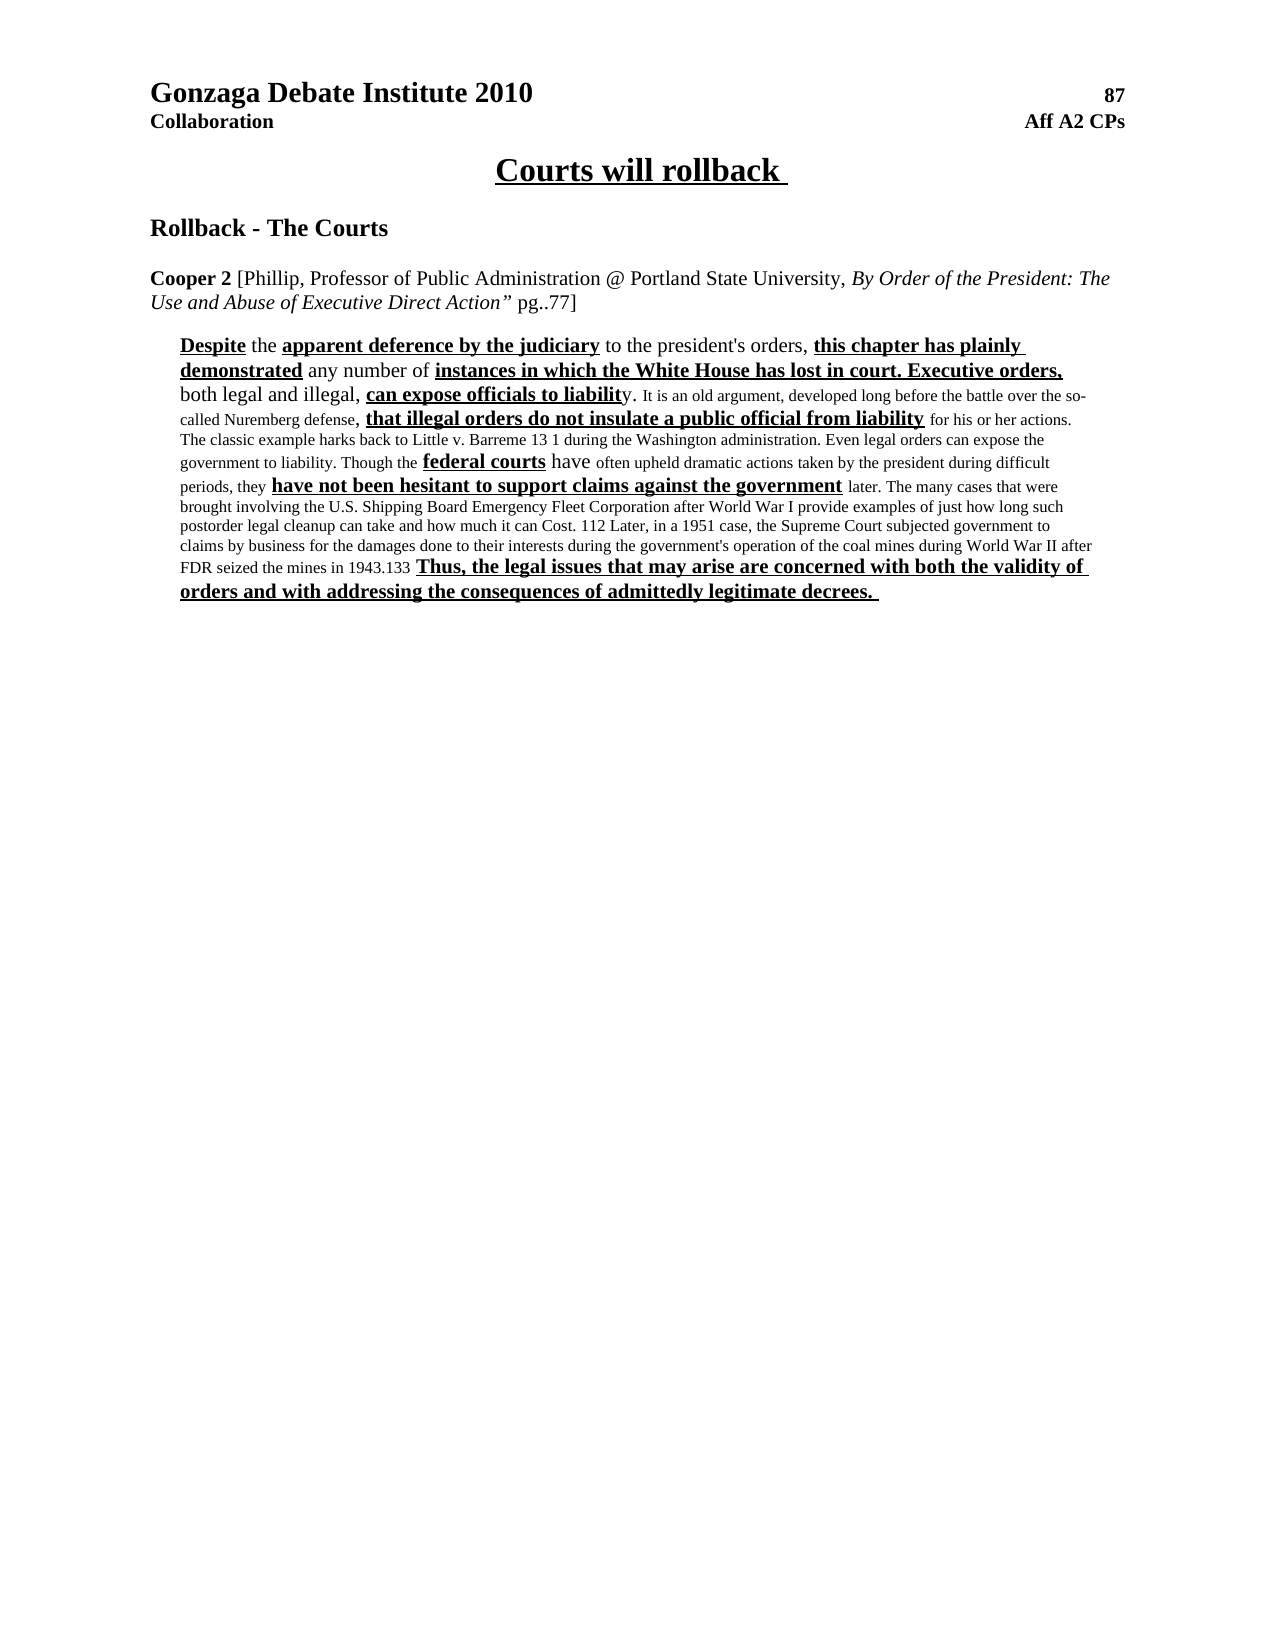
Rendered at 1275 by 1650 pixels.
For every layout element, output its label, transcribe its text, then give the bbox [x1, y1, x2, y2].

text Rollback - The Courts [150, 213, 1125, 242]
title Courts will rollback [150, 150, 1125, 188]
text Cooper 2 [Phillip, Professor of Public Administration @ Portland State University, By Order of the President: The Use and Abuse of Executive Direct Action” pg..77] [150, 266, 1125, 314]
text Despite the apparent deference by the judiciary to the president's orders, this chapter has plainly demonstrated any number of instances in which the White House has lost in court. Executive orders, both legal and illegal, can expose officials to liability. It is an old argument, developed long before the battle over the so-called Nuremberg defense, that illegal orders do not insulate a public official from liability for his or her actions. The classic example harks back to Little v. Barreme 13 1 during the Washington administration. Even legal orders can expose the government to liability. Though the federal courts have often upheld dramatic actions taken by the president during difficult periods, they have not been hesitant to support claims against the government later. The many cases that were brought involving the U.S. Shipping Board Emergency Fleet Corporation after World War I provide examples of just how long such postorder legal cleanup can take and how much it can Cost. 112 Later, in a 1951 case, the Supreme Court subjected government to claims by business for the damages done to their interests during the government's operation of the coal mines during World War II after FDR seized the mines in 1943.133 Thus, the legal issues that may arise are concerned with both the validity of orders and with addressing the consequences of admittedly legitimate decrees. [180, 333, 1095, 603]
